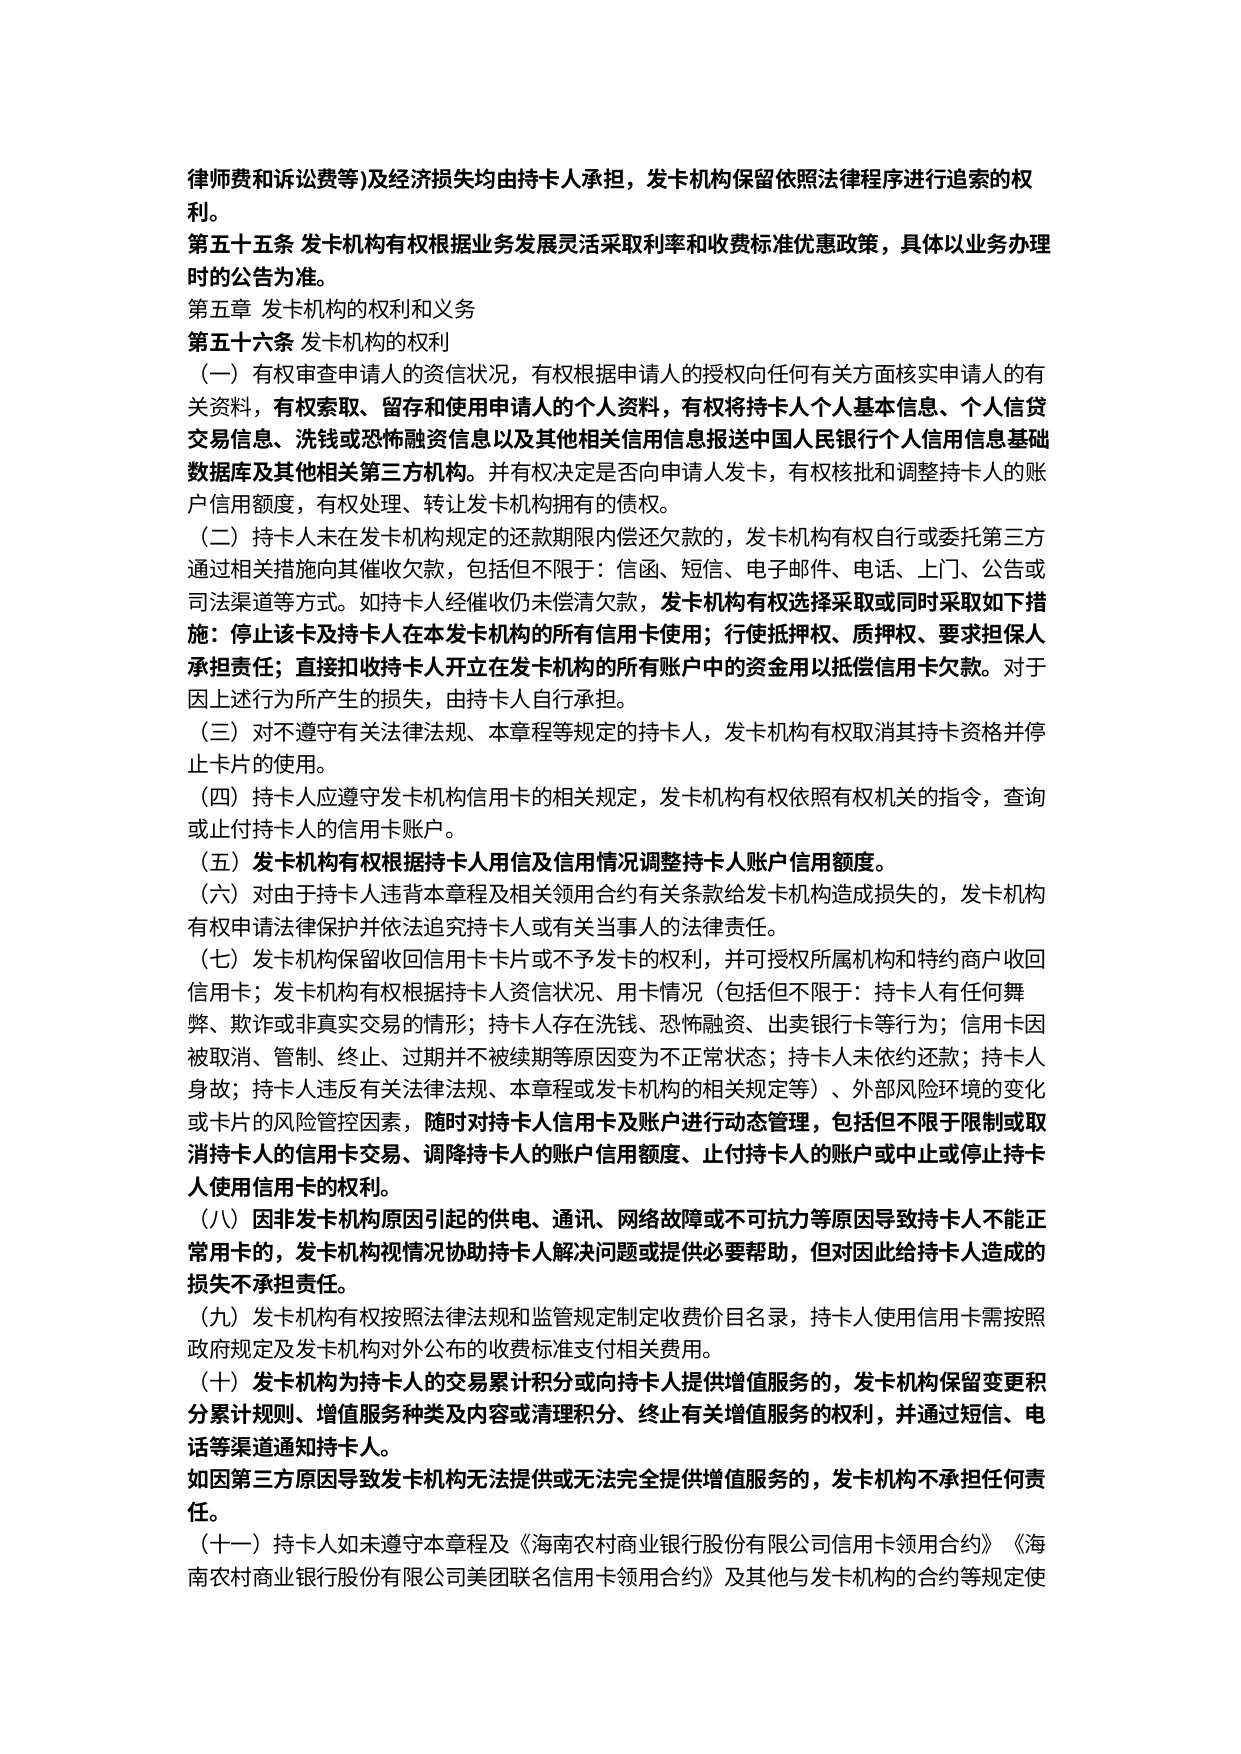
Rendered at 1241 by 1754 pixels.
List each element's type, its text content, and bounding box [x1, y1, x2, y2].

text （一）有权审查申请人的资信状况，有权根据申请人的授权向任何有关方面核实申请人的有关资料，有权索取、留存和使用申请人的个人资料，有权将持卡人个人基本信息、个人信贷交易信息、洗钱或恐怖融资信息以及其他相关信用信息报送中国人民银行个人信用信息基础数据库及其他相关第三方机构。并有权决定是否向申请人发卡，有权核批和调整持卡人的账户信用额度，有权处理、转让发卡机构拥有的债权。 [187, 357, 1053, 519]
text 如因第三方原因导致发卡机构无法提供或无法完全提供增值服务的，发卡机构不承担任何责任。 [187, 1462, 1053, 1527]
text （二）持卡人未在发卡机构规定的还款期限内偿还欠款的，发卡机构有权自行或委托第三方通过相关措施向其催收欠款，包括但不限于：信函、短信、电子邮件、电话、上门、公告或司法渠道等方式。如持卡人经催收仍未偿清欠款，发卡机构有权选择采取或同时采取如下措施：停止该卡及持卡人在本发卡机构的所有信用卡使用；行使抵押权、质押权、要求担保人承担责任；直接扣收持卡人开立在发卡机构的所有账户中的资金用以抵偿信用卡欠款。对于因上述行为所产生的损失，由持卡人自行承担。 [187, 519, 1053, 714]
text （八）因非发卡机构原因引起的供电、通讯、网络故障或不可抗力等原因导致持卡人不能正常用卡的，发卡机构视情况协助持卡人解决问题或提供必要帮助，但对因此给持卡人造成的损失不承担责任。 [187, 1202, 1053, 1299]
text （十）发卡机构为持卡人的交易累计积分或向持卡人提供增值服务的，发卡机构保留变更积分累计规则、增值服务种类及内容或清理积分、终止有关增值服务的权利，并通过短信、电话等渠道通知持卡人。 [187, 1364, 1053, 1462]
text 第五十六条 发卡机构的权利 [187, 324, 1053, 357]
text （四）持卡人应遵守发卡机构信用卡的相关规定，发卡机构有权依照有权机关的指令，查询或止付持卡人的信用卡账户。 [187, 779, 1053, 844]
text 第五十五条 发卡机构有权根据业务发展灵活采取利率和收费标准优惠政策，具体以业务办理时的公告为准。 [187, 227, 1053, 292]
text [187, 162, 1053, 227]
text （五）发卡机构有权根据持卡人用信及信用情况调整持卡人账户信用额度。 [187, 844, 1053, 877]
text （九）发卡机构有权按照法律法规和监管规定制定收费价目名录，持卡人使用信用卡需按照政府规定及发卡机构对外公布的收费标准支付相关费用。 [187, 1299, 1053, 1364]
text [187, 1527, 1053, 1592]
text （七）发卡机构保留收回信用卡卡片或不予发卡的权利，并可授权所属机构和特约商户收回信用卡；发卡机构有权根据持卡人资信状况、用卡情况（包括但不限于：持卡人有任何舞弊、欺诈或非真实交易的情形；持卡人存在洗钱、恐怖融资、出卖银行卡等行为；信用卡因被取消、管制、终止、过期并不被续期等原因变为不正常状态；持卡人未依约还款；持卡人身故；持卡人违反有关法律法规、本章程或发卡机构的相关规定等）、外部风险环境的变化或卡片的风险管控因素，随时对持卡人信用卡及账户进行动态管理，包括但不限于限制或取消持卡人的信用卡交易、调降持卡人的账户信用额度、止付持卡人的账户或中止或停止持卡人使用信用卡的权利。 [187, 942, 1053, 1202]
text （三）对不遵守有关法律法规、本章程等规定的持卡人，发卡机构有权取消其持卡资格并停止卡片的使用。 [187, 714, 1053, 779]
text 第五章 发卡机构的权利和义务 [187, 292, 1053, 324]
text （六）对由于持卡人违背本章程及相关领用合约有关条款给发卡机构造成损失的，发卡机构有权申请法律保护并依法追究持卡人或有关当事人的法律责任。 [187, 877, 1053, 942]
